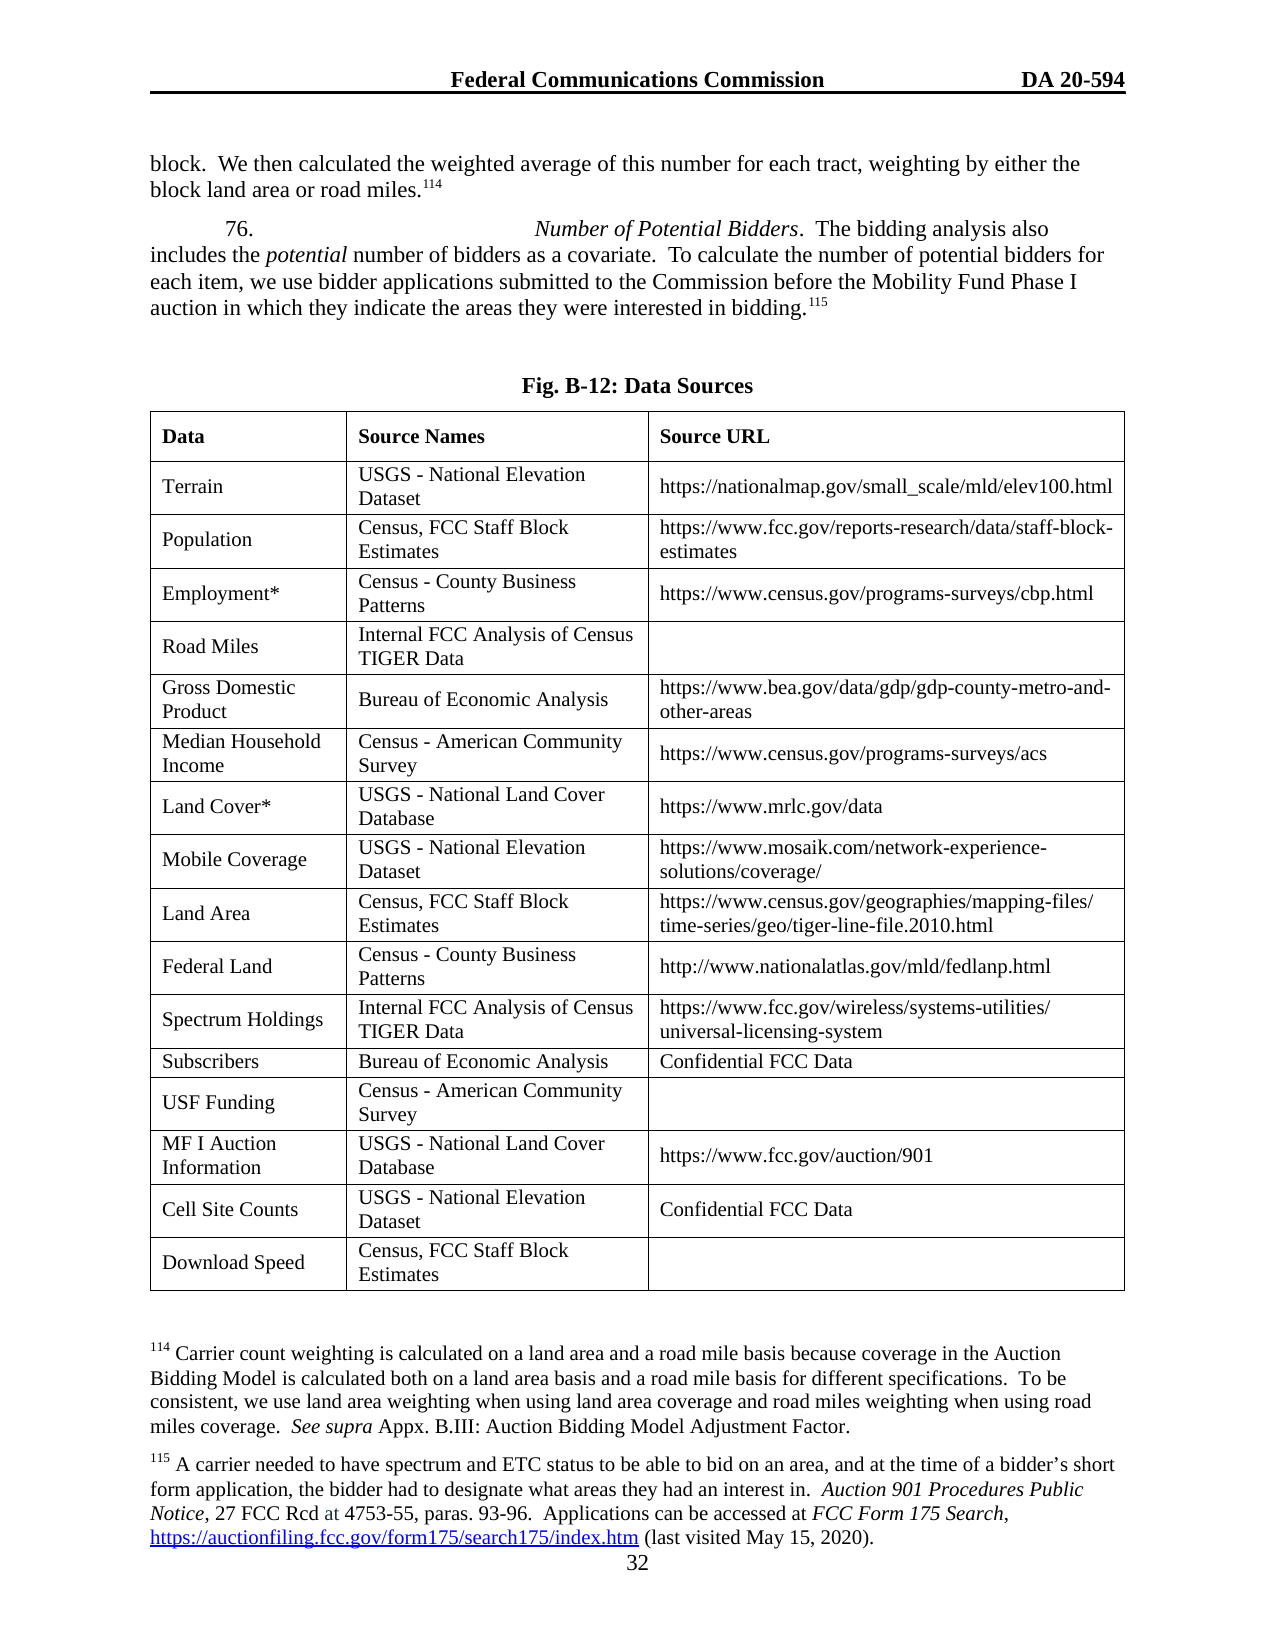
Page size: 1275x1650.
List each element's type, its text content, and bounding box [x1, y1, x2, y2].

table_cell Internal FCC Analysis of Census TIGER Data [347, 995, 648, 1048]
table_cell https://www.census.gov/programs-surveys/cbp.html [649, 569, 1124, 621]
table_cell Population [151, 515, 346, 568]
table_cell https://www.mrlc.gov/data [649, 782, 1124, 834]
table_cell Employment* [151, 569, 346, 621]
table_cell https://www.census.gov/geographies/mapping-files/time-series/geo/tiger-line-file.2010.html [649, 889, 1124, 941]
table_cell https://www.fcc.gov/wireless/systems-utilities/universal-licensing-system [649, 995, 1124, 1048]
table_cell Census - County Business Patterns [347, 569, 648, 621]
table_header Source Names [347, 412, 648, 461]
table_cell Census, FCC Staff Block Estimates [347, 1238, 648, 1290]
table_cell https://www.census.gov/programs-surveys/acs [649, 729, 1124, 781]
table_cell Bureau of Economic Analysis [347, 1049, 648, 1077]
table_cell Internal FCC Analysis of Census TIGER Data [347, 622, 648, 674]
table_header Data [151, 412, 346, 461]
table_cell https://www.mosaik.com/network-experience-solutions/coverage/ [649, 835, 1124, 888]
table_cell USGS - National Elevation Dataset [347, 1185, 648, 1237]
table_cell [649, 1238, 1124, 1290]
table_cell https://nationalmap.gov/small_scale/mld/elev100.html [649, 462, 1124, 514]
table_cell [649, 622, 1124, 674]
table_cell Download Speed [151, 1238, 346, 1290]
table_cell USF Funding [151, 1078, 346, 1130]
table_cell MF I Auction Information [151, 1131, 346, 1183]
table_cell Census - American Community Survey [347, 729, 648, 781]
table_cell Census - American Community Survey [347, 1078, 648, 1130]
table_cell Spectrum Holdings [151, 995, 346, 1048]
table_cell Land Area [151, 889, 346, 941]
table_cell Land Cover* [151, 782, 346, 834]
table_cell Census, FCC Staff Block Estimates [347, 515, 648, 568]
table_cell Mobile Coverage [151, 835, 346, 888]
table_cell Census, FCC Staff Block Estimates [347, 889, 648, 941]
table_cell Road Miles [151, 622, 346, 674]
table_cell https://www.bea.gov/data/gdp/gdp-county-metro-and-other-areas [649, 675, 1124, 728]
text Fig. B-12: Data Sources [150, 372, 1125, 398]
table_cell USGS - National Elevation Dataset [347, 835, 648, 888]
table_cell http://www.nationalatlas.gov/mld/fedlanp.html [649, 942, 1124, 994]
text Number of Potential Bidders. The bidding analysis also includes the potential number of bidders as a covariate. To calculate the number of potential bidders for each item, we use bidder applications submitted to the Commission before the Mobility Fund Phase I auction in which they indicate the areas they were interested in bidding. [150, 215, 1125, 321]
text Carrier Count. For the Auction Bidding Model analysis, we include the log of the weighted average of the number of carriers by tract. Using January 2012 America Roamer (now Mosaik) data, we determined the number of carriers covering the centroid of every Census block. We then calculated the weighted average of this number for each tract, weighting by either the block land area or road miles. [150, 150, 1125, 203]
table_cell Gross Domestic Product [151, 675, 346, 728]
table_cell Confidential FCC Data [649, 1185, 1124, 1237]
table_cell Subscribers [151, 1049, 346, 1077]
table_cell Confidential FCC Data [649, 1049, 1124, 1077]
table_cell USGS - National Elevation Dataset [347, 462, 648, 514]
table_header Source URL [649, 412, 1124, 461]
table_cell [649, 1078, 1124, 1130]
table_cell Federal Land [151, 942, 346, 994]
table_cell Census - County Business Patterns [347, 942, 648, 994]
table_cell https://www.fcc.gov/reports-research/data/staff-block-estimates [649, 515, 1124, 568]
table_cell Cell Site Counts [151, 1185, 346, 1237]
table_cell Median Household Income [151, 729, 346, 781]
table_cell Bureau of Economic Analysis [347, 675, 648, 728]
table_cell https://www.fcc.gov/auction/901 [649, 1131, 1124, 1183]
table_cell USGS - National Land Cover Database [347, 782, 648, 834]
table_cell USGS - National Land Cover Database [347, 1131, 648, 1183]
table_cell Terrain [151, 462, 346, 514]
